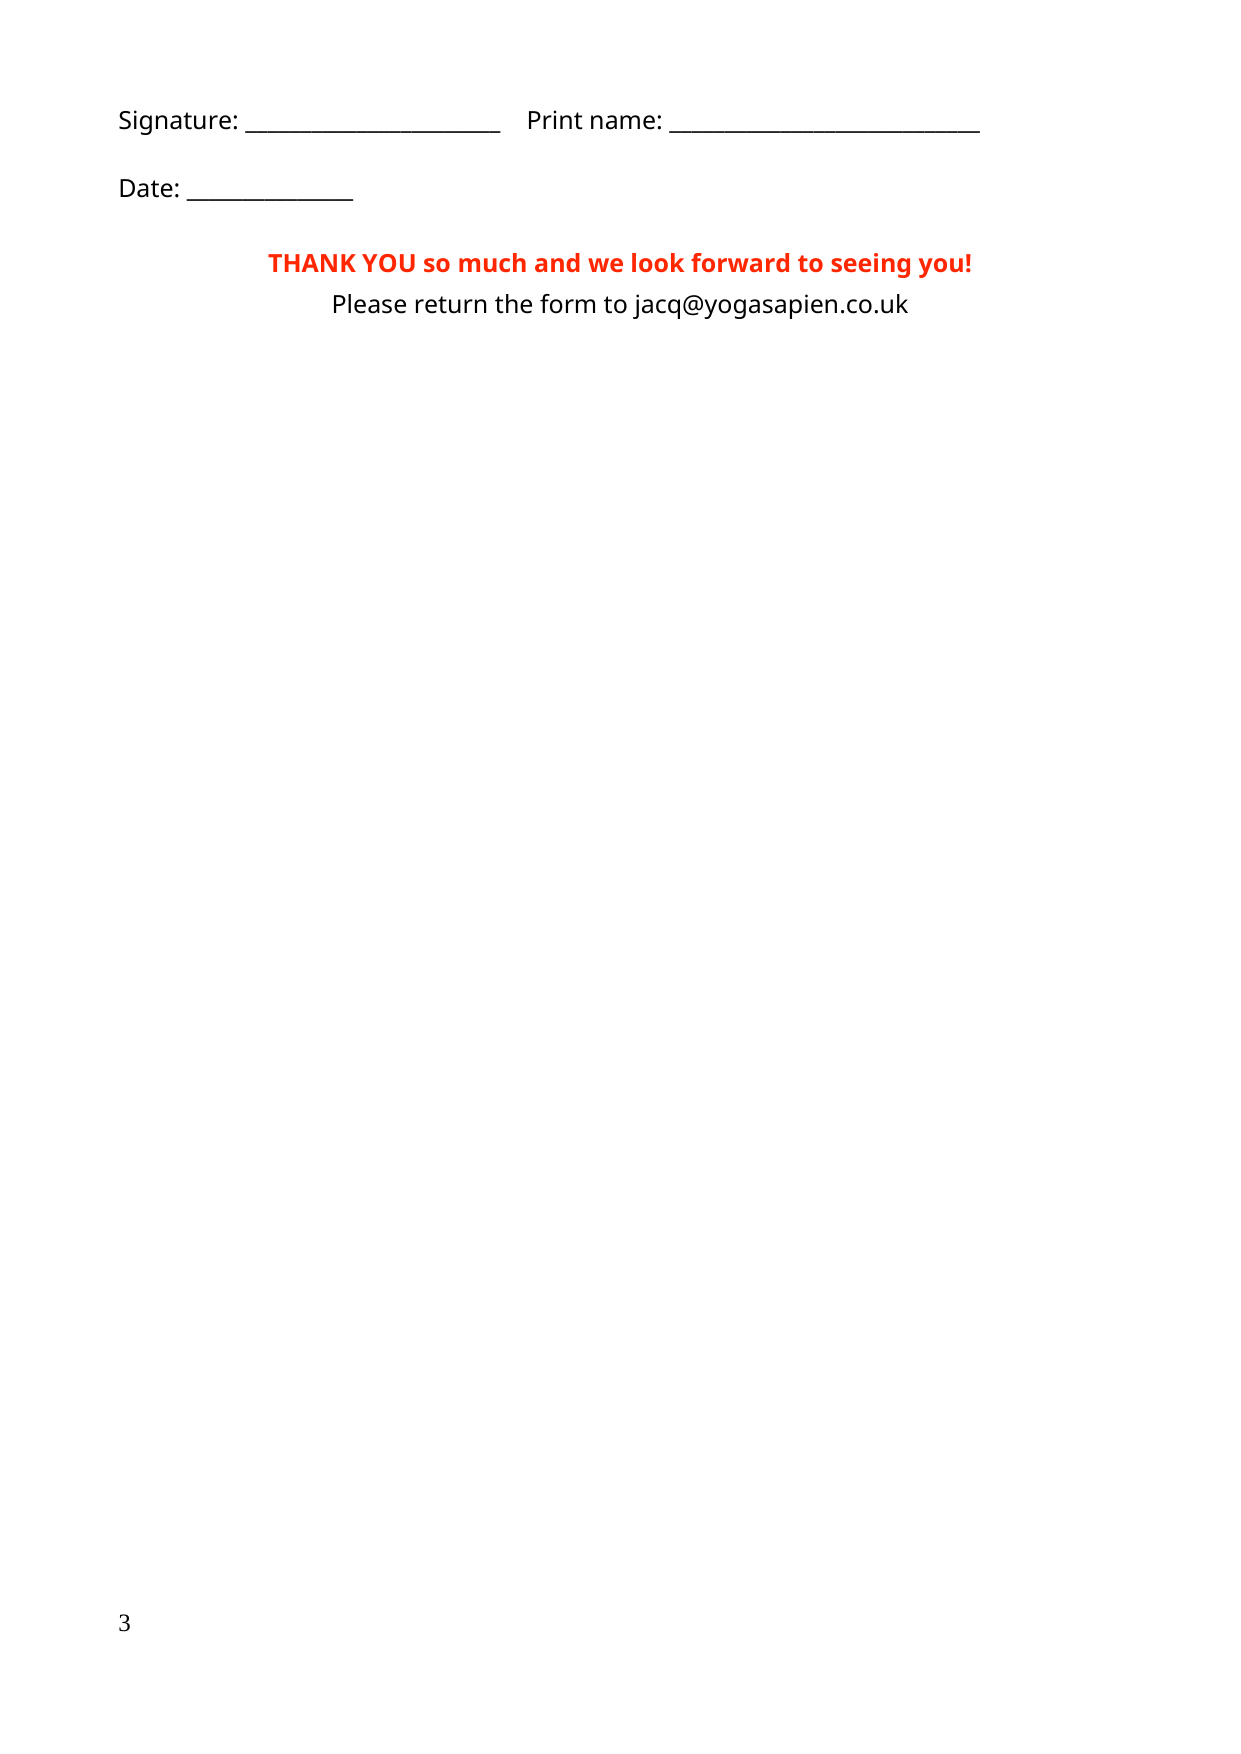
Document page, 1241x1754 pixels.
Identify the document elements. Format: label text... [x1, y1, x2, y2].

text Date: _______________ [118, 171, 1122, 205]
text THANK YOU so much and we look forward to seeing you! [118, 246, 1122, 280]
text Please return the form to jacq@yogasapien.co.uk [118, 286, 1122, 321]
text Signature: _______________________ Print name: ____________________________ [118, 103, 1122, 137]
